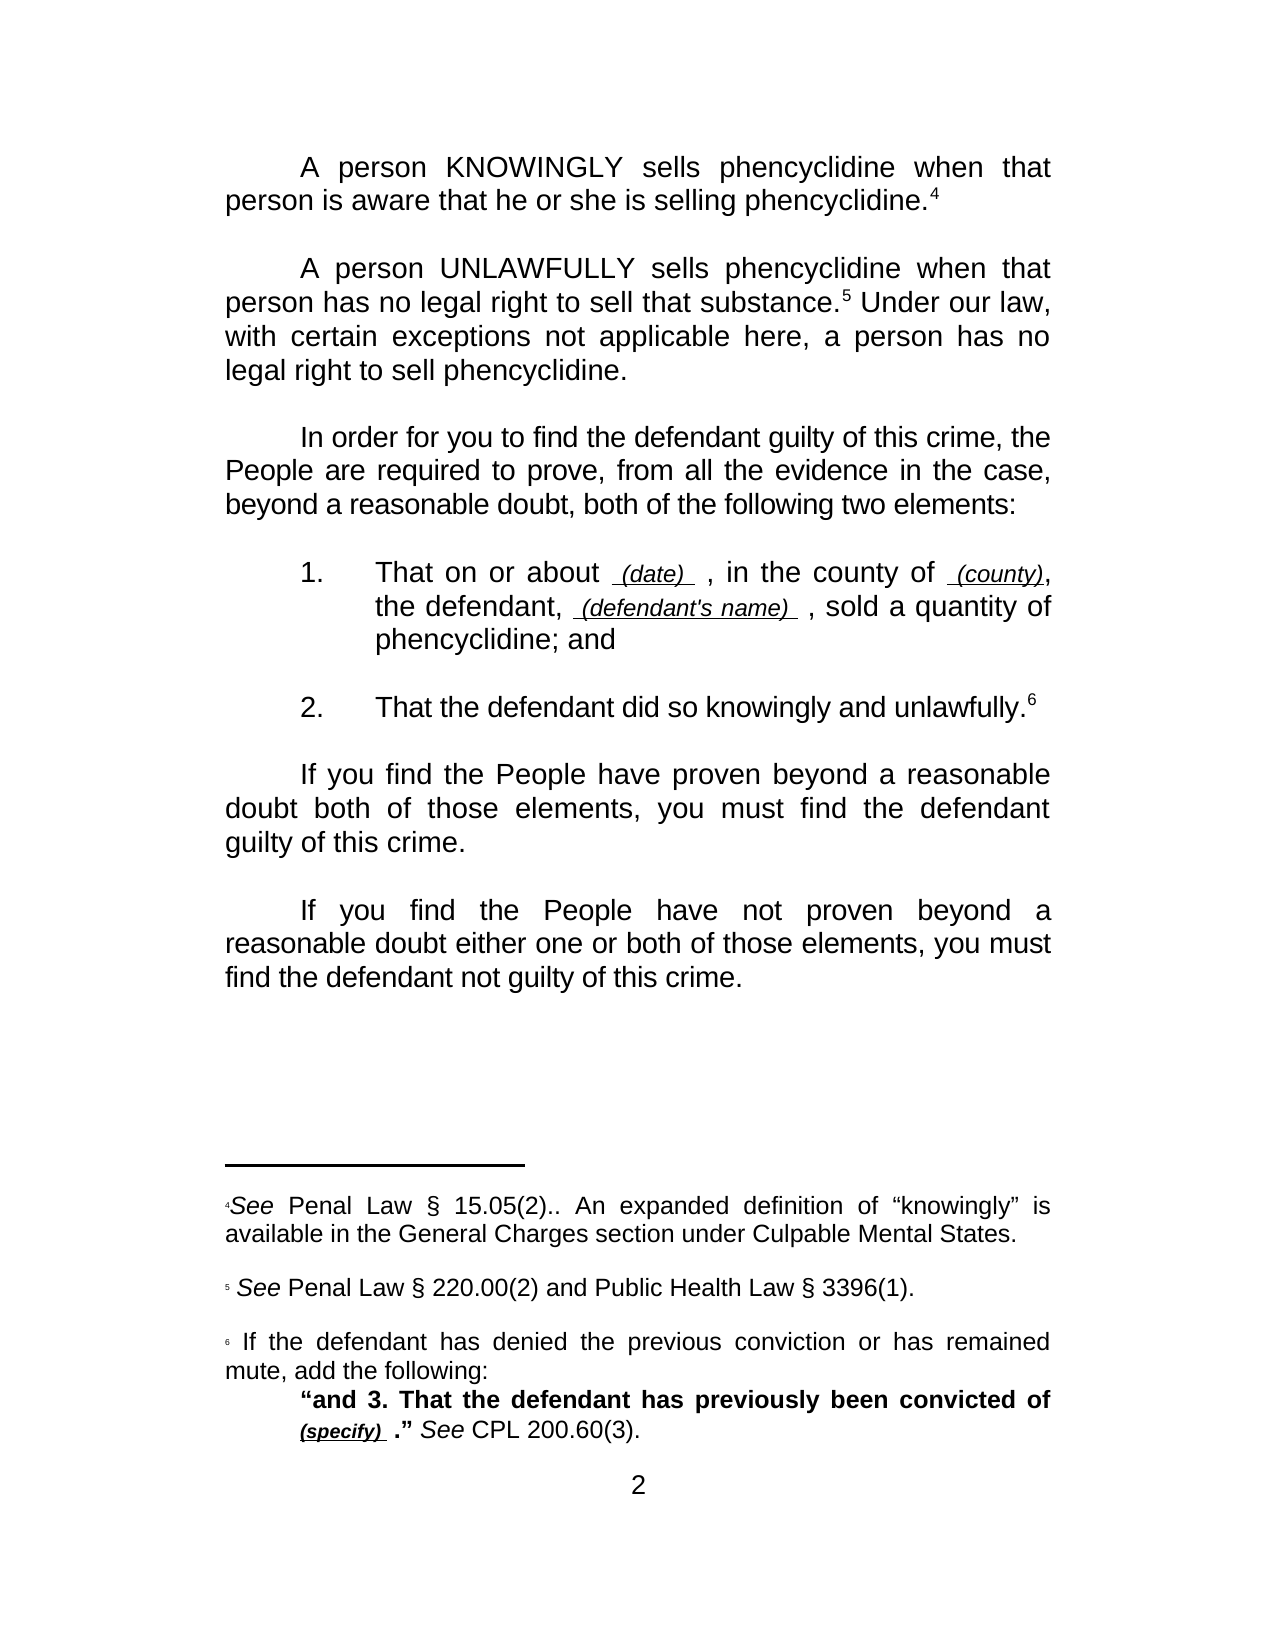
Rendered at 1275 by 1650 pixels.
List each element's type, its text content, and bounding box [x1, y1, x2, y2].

text 5 See Penal Law § 220.00(2) and Public Health Law § 3396(1). [225, 1273, 1052, 1302]
text If you find the People have not proven beyond a reasonable doubt either one or both of those elements, you must find the defendant not guilty of this crime. [225, 893, 1052, 994]
text A person UNLAWFULLY sells phencyclidine when that person has no legal right to sell that substance.5 Under our law, with certain exceptions not applicable here, a person has no legal right to sell phencyclidine. [225, 252, 1052, 387]
text If you find the People have proven beyond a reasonable doubt both of those elements, you must find the defendant guilty of this crime. [225, 758, 1052, 859]
text 6 If the defendant has denied the previous conviction or has remained mute, add the following: [225, 1328, 1052, 1385]
list That on or about (date) , in the county of (county), the defendant, (defendant's name) , sold a quantity of phencyclidine; and [300, 556, 1052, 656]
list That the defendant did so knowingly and unlawfully.6 [300, 691, 1052, 724]
text 4See Penal Law § 15.05(2).. An expanded definition of “knowingly” is available in the General Charges section under Culpable Mental States. [225, 1191, 1052, 1248]
text In order for you to find the defendant guilty of this crime, the People are required to prove, from all the evidence in the case, beyond a reasonable doubt, both of the following two elements: [225, 420, 1052, 521]
text “and 3. That the defendant has previously been convicted of (specify) .” See CPL 200.60(3). [300, 1385, 1052, 1444]
text A person KNOWINGLY sells phencyclidine when that person is aware that he or she is selling phencyclidine.4 [225, 150, 1052, 218]
text 2 [225, 1470, 1052, 1501]
